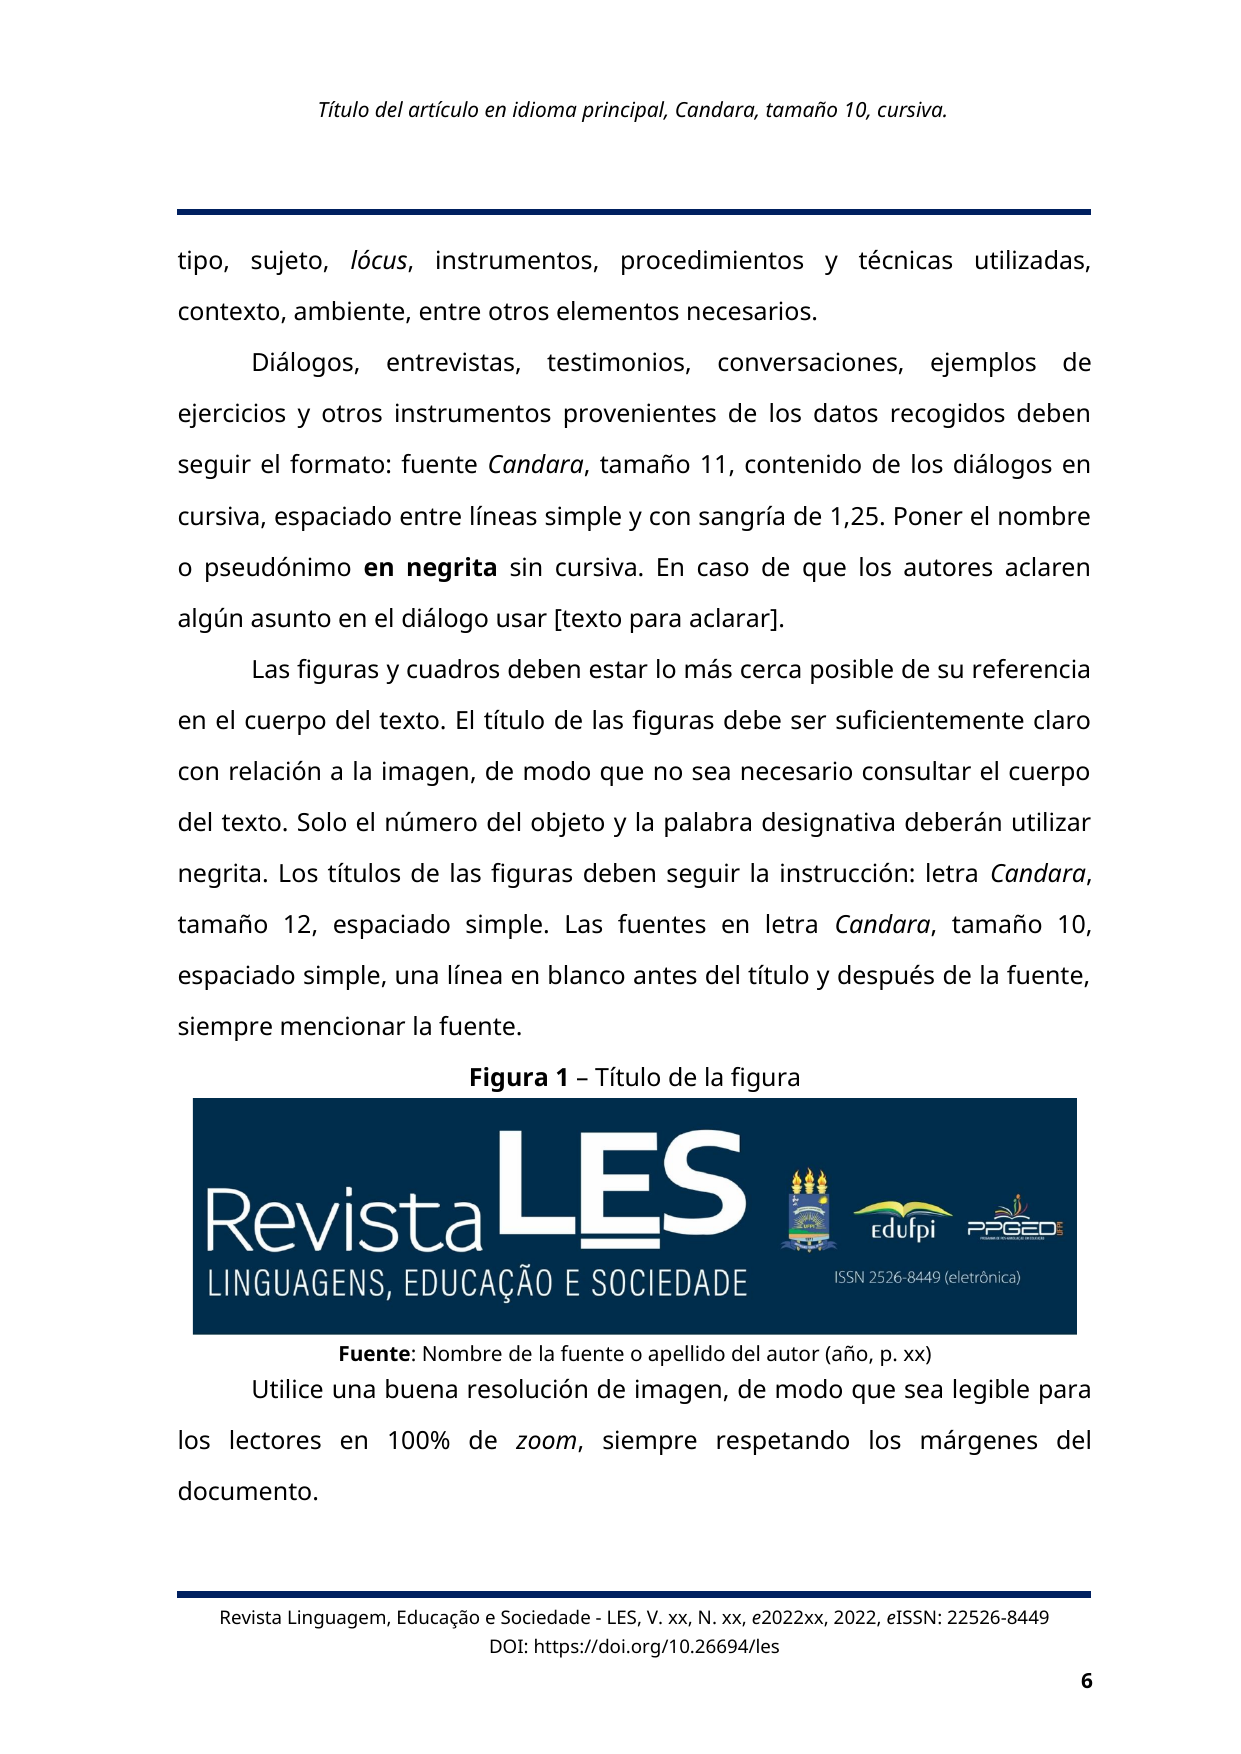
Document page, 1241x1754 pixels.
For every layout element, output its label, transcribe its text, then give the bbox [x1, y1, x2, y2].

picture [192, 1098, 1077, 1335]
text Utilice una buena resolución de imagen, de modo que sea legible para los lectores en 100% de zoom, siempre respetando los márgenes del documento. [177, 1372, 1092, 1508]
text Figura 1 – Título de la figura [177, 1060, 1092, 1094]
text Fuente: Nombre de la fuente o apellido del autor (año, p. xx) [177, 1339, 1092, 1367]
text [177, 243, 1092, 328]
text Las figuras y cuadros deben estar lo más cerca posible de su referencia en el cuerpo del texto. El título de las figuras debe ser suficientemente claro con relación a la imagen, de modo que no sea necesario consultar el cuerpo del texto. Solo el número del objeto y la palabra designativa deberán utilizar negrita. Los títulos de las figuras deben seguir la instrucción: letra Candara, tamaño 12, espaciado simple. Las fuentes en letra Candara, tamaño 10, espaciado simple, una línea en blanco antes del título y después de la fuente, siempre mencionar la fuente. [177, 651, 1092, 1043]
text Diálogos, entrevistas, testimonios, conversaciones, ejemplos de ejercicios y otros instrumentos provenientes de los datos recogidos deben seguir el formato: fuente Candara, tamaño 11, contenido de los diálogos en cursiva, espaciado entre líneas simple y con sangría de 1,25. Poner el nombre o pseudónimo en negrita sin cursiva. En caso de que los autores aclaren algún asunto en el diálogo usar [texto para aclarar]. [177, 345, 1092, 634]
